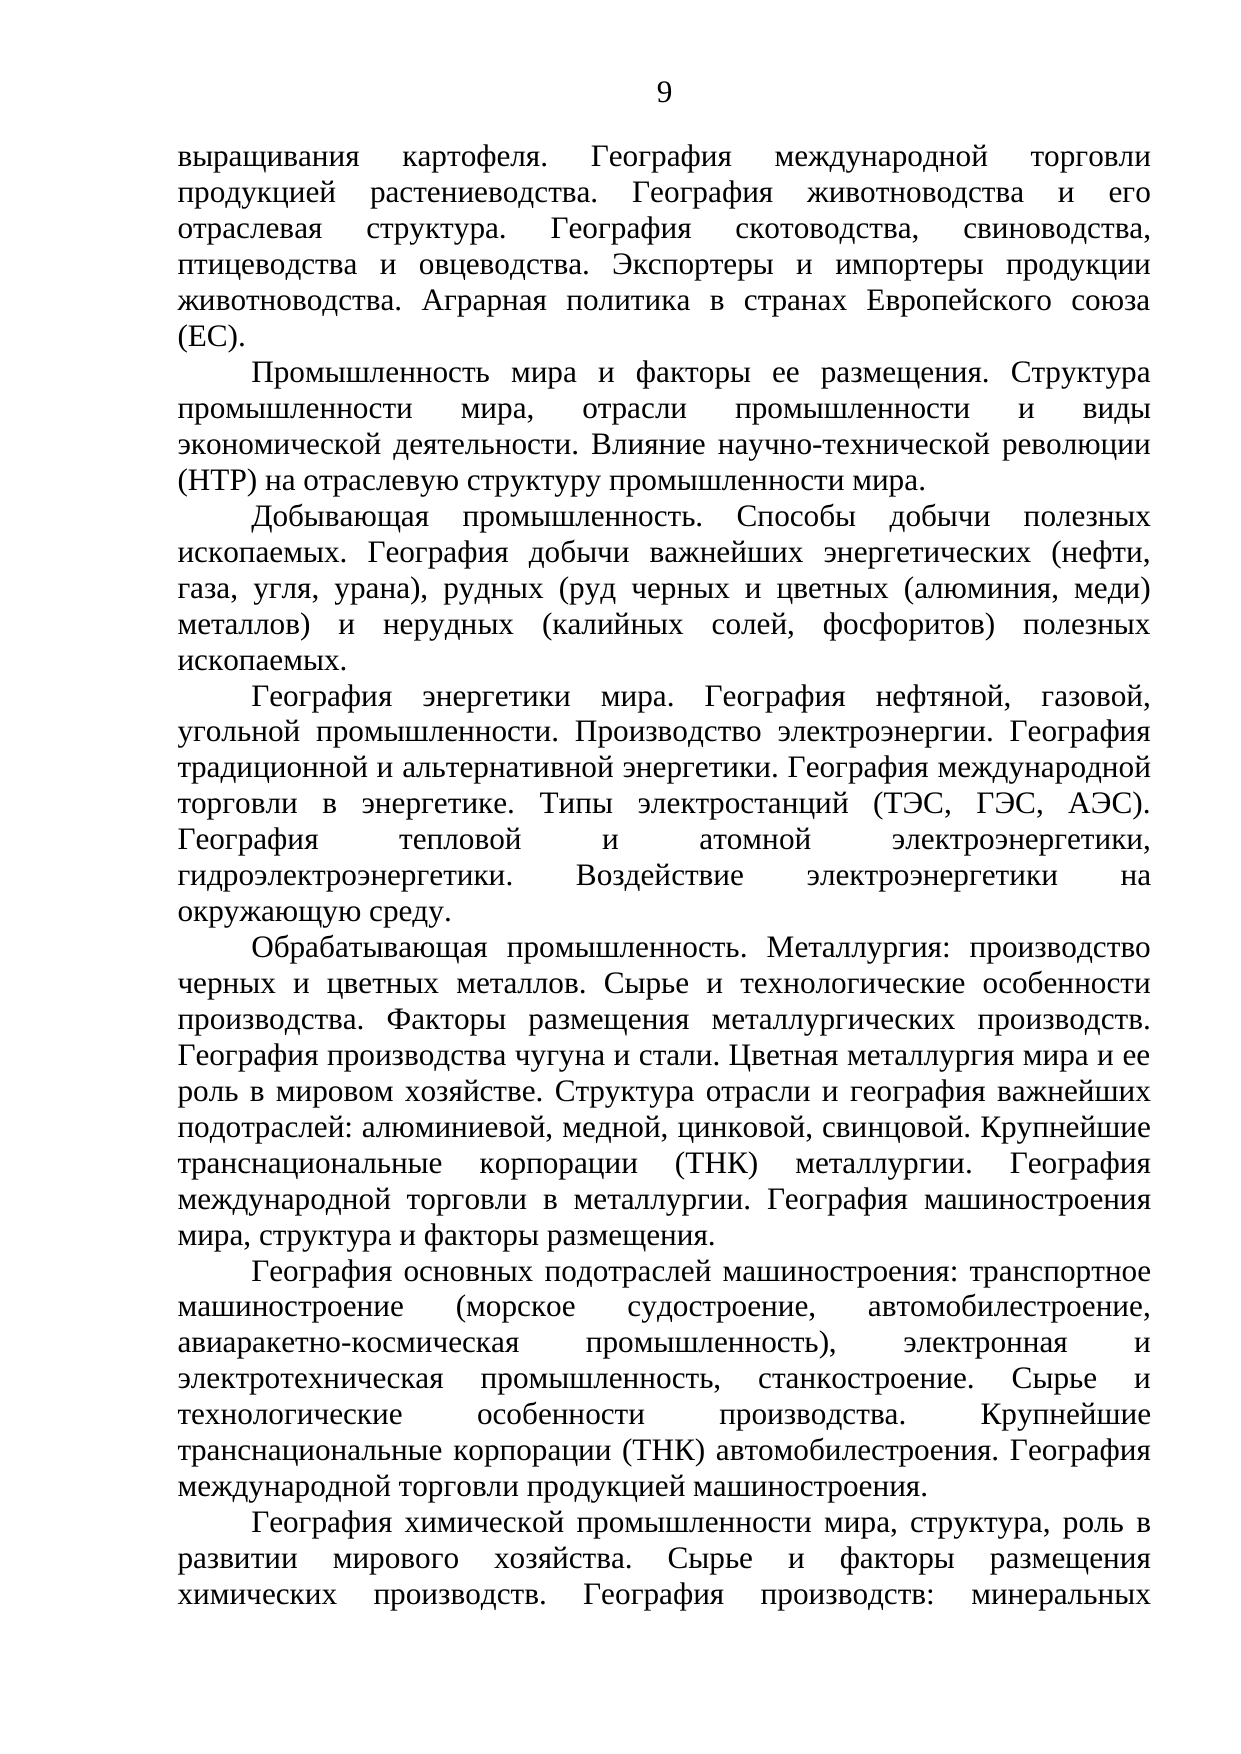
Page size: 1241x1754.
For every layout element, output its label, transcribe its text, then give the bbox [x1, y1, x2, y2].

text Промышленность мира и факторы ее размещения. Структура промышленности мира, отрасли промышленности и виды экономической деятельности. Влияние научно-технической революции (НТР) на отраслевую структуру промышленности мира. [177, 353, 1152, 497]
text Обрабатывающая промышленность. Металлургия: производство черных и цветных металлов. Сырье и технологические особенности производства. Факторы размещения металлургических производств. География производства чугуна и стали. Цветная металлургия мира и ее роль в мировом хозяйстве. Структура отрасли и география важнейших подотраслей: алюминиевой, медной, цинковой, свинцовой. Крупнейшие транснациональные корпорации (ТНК) металлургии. География международной торговли в металлургии. География машиностроения мира, структура и факторы размещения. [177, 928, 1152, 1252]
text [177, 1503, 1152, 1611]
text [177, 138, 1152, 353]
text Добывающая промышленность. Способы добычи полезных ископаемых. География добычи важнейших энергетических (нефти, газа, угля, урана), рудных (руд черных и цветных (алюминия, меди) металлов) и нерудных (калийных солей, фосфоритов) полезных ископаемых. [177, 497, 1152, 677]
text География основных подотраслей машиностроения: транспортное машиностроение (морское судостроение, автомобилестроение, авиаракетно-космическая промышленность), электронная и электротехническая промышленность, станкостроение. Сырье и технологические особенности производства. Крупнейшие транснациональные корпорации (ТНК) автомобилестроения. География международной торговли продукцией машиностроения. [177, 1252, 1152, 1503]
text География энергетики мира. География нефтяной, газовой, угольной промышленности. Производство электроэнергии. География традиционной и альтернативной энергетики. География международной торговли в энергетике. Типы электростанций (ТЭС, ГЭС, АЭС). География тепловой и атомной электроэнергетики, гидроэлектроэнергетики. Воздействие электроэнергетики на окружающую среду. [177, 677, 1152, 928]
